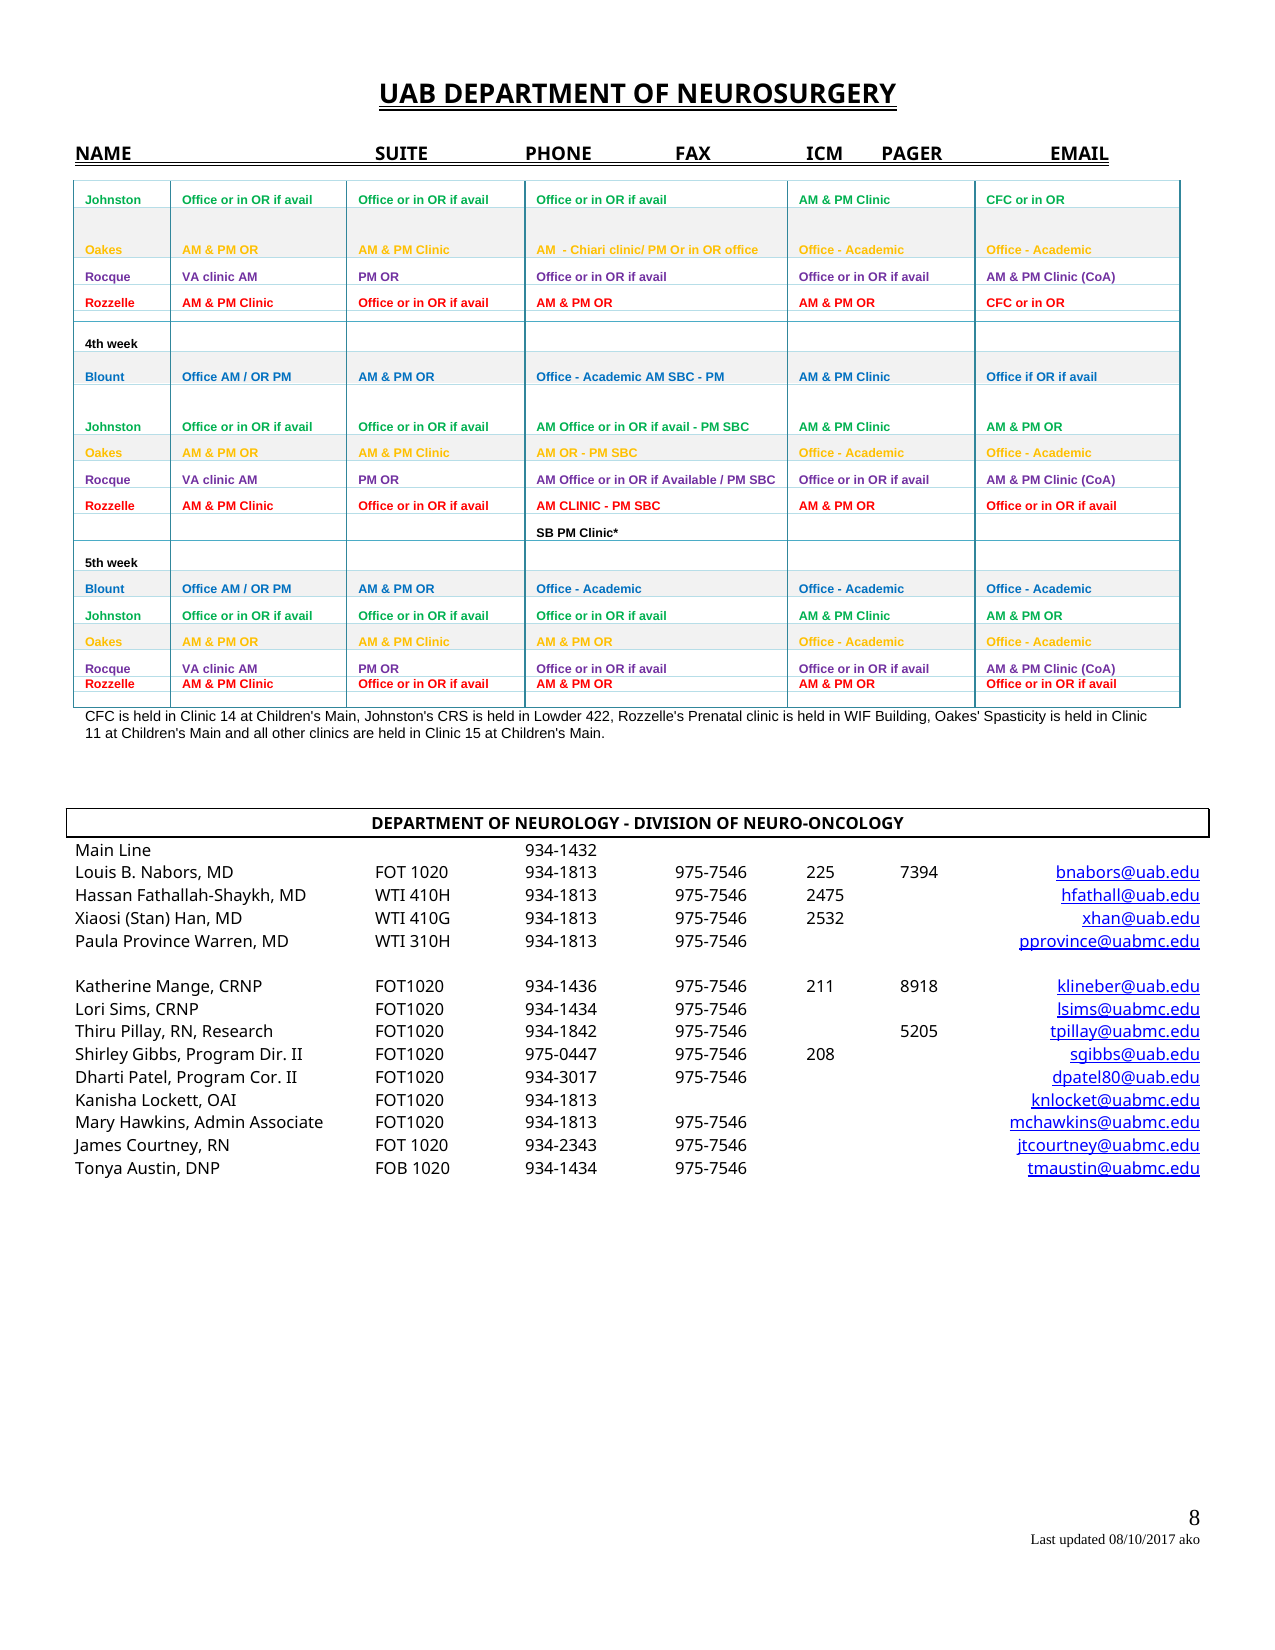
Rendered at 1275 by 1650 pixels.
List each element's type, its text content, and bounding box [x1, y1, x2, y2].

table_cell VA clinic AM [171, 461, 346, 487]
table_cell Office - Academic [976, 571, 1179, 596]
table_cell [347, 541, 524, 569]
table_cell VA clinic AM [171, 258, 346, 283]
table_cell Rozzelle [74, 285, 170, 310]
table_cell Oakes [74, 435, 170, 460]
table_cell [171, 692, 346, 707]
table_cell [976, 541, 1179, 569]
table_cell AM & PM Clinic [171, 488, 346, 513]
table_cell [526, 322, 787, 351]
table_cell [976, 311, 1179, 321]
table_cell Office or in OR if avail [526, 181, 787, 207]
table_cell [976, 692, 1179, 707]
table_cell 5th week [74, 541, 170, 569]
table_cell AM & PM Clinic [171, 677, 346, 691]
table_cell Rocque [74, 650, 170, 676]
table_cell [171, 514, 346, 540]
text Main Line 934-1432 [75, 838, 1200, 861]
table_cell Office or in OR if avail [976, 677, 1179, 691]
table_cell AM & PM Clinic [171, 285, 346, 310]
table_cell Office or in OR if avail [788, 650, 974, 676]
table_cell AM & PM OR [788, 488, 974, 513]
table_cell Office or in OR if avail [347, 488, 524, 513]
table_cell Johnston [74, 181, 170, 207]
table_cell CFC or in OR [976, 181, 1179, 207]
table_cell [788, 311, 974, 321]
table_cell Office - Academic [976, 624, 1179, 649]
table_cell Office - Academic [788, 435, 974, 460]
table_cell [788, 541, 974, 569]
table_cell [526, 541, 787, 569]
table_cell [171, 311, 346, 321]
table_cell [788, 322, 974, 351]
table_cell AM Office or in OR if avail - PM SBC [526, 385, 787, 433]
table_cell Office - Academic [788, 571, 974, 596]
text Katherine Mange, CRNP FOT1020 934-1436 975-7546 211 8918 klineber@uab.edu [75, 974, 1200, 997]
table_cell AM & PM OR [976, 385, 1179, 433]
table_cell PM OR [347, 258, 524, 283]
table_cell AM & PM OR [526, 677, 787, 691]
table_cell Rozzelle [74, 488, 170, 513]
table_cell AM - Chiari clinic/ PM Or in OR office [526, 208, 787, 257]
table_cell AM & PM Clinic [347, 208, 524, 257]
table_cell Office or in OR if avail [347, 677, 524, 691]
table_cell Office - Academic [788, 208, 974, 257]
table_cell Oakes [74, 624, 170, 649]
table_cell Office or in OR if avail [347, 385, 524, 433]
table_cell Office - Academic AM SBC - PM [526, 352, 787, 383]
table_cell Office AM / OR PM [171, 571, 346, 596]
table_cell [74, 311, 170, 321]
table_cell [347, 311, 524, 321]
table_cell AM & PM Clinic [788, 181, 974, 207]
table_cell Office or in OR if avail [171, 181, 346, 207]
table_cell [347, 692, 524, 707]
table_cell Office or in OR if avail [347, 181, 524, 207]
table_cell PM OR [347, 650, 524, 676]
table_cell Office - Academic [526, 571, 787, 596]
table_cell Office - Academic [976, 208, 1179, 257]
table_cell Office or in OR if avail [976, 488, 1179, 513]
table_cell AM & PM Clinic [347, 435, 524, 460]
table_cell Office or in OR if avail [788, 461, 974, 487]
table_cell [171, 541, 346, 569]
table_cell CFC is held in Clinic 14 at Children's Main, Johnston's CRS is held in Lowder 422, Rozzelle's Prenatal clinic is held in WIF Building, Oakes' Spasticity is held in Clinic 11 at Children's Main and all other clinics are held in Clinic 15 at Children's Main. [74, 708, 1180, 808]
table_cell AM & PM Clinic [788, 385, 974, 433]
table_cell [171, 322, 346, 351]
table_cell Blount [74, 571, 170, 596]
table_cell [976, 322, 1179, 351]
table_cell AM OR - PM SBC [526, 435, 787, 460]
table_cell Rozzelle [74, 677, 170, 691]
table_cell AM & PM OR [788, 285, 974, 310]
table_cell AM & PM OR [526, 285, 787, 310]
table_cell CFC or in OR [976, 285, 1179, 310]
subtitle DEPARTMENT OF NEUROLOGY - DIVISION OF NEURO-ONCOLOGY [67, 809, 1208, 836]
table_cell Rocque [74, 461, 170, 487]
table_cell AM & PM OR [976, 597, 1179, 623]
text Hassan Fathallah-Shaykh, MD WTI 410H 934-1813 975-7546 2475 hfathall@uab.edu [75, 884, 1200, 906]
table_cell AM & PM Clinic [788, 597, 974, 623]
table_cell 4th week [74, 322, 170, 351]
table_cell [976, 514, 1179, 540]
table_cell Office or in OR if avail [526, 258, 787, 283]
table_cell AM & PM OR [347, 352, 524, 383]
text Xiaosi (Stan) Han, MD WTI 410G 934-1813 975-7546 2532 xhan@uab.edu [75, 906, 1200, 929]
table_cell Oakes [74, 208, 170, 257]
table_cell Office if OR if avail [976, 352, 1179, 383]
text Louis B. Nabors, MD FOT 1020 934-1813 975-7546 225 7394 bnabors@uab.edu [75, 861, 1200, 884]
table_cell Office or in OR if avail [526, 597, 787, 623]
text Lori Sims, CRNP FOT1020 934-1434 975-7546 lsims@uabmc.edu [75, 997, 1200, 1020]
table_cell Blount [74, 352, 170, 383]
table_cell Office - Academic [976, 435, 1179, 460]
table_cell AM & PM Clinic [788, 352, 974, 383]
table_cell Office or in OR if avail [171, 597, 346, 623]
table_cell Office or in OR if avail [526, 650, 787, 676]
table_cell Rocque [74, 258, 170, 283]
table_cell [788, 692, 974, 707]
table_cell Johnston [74, 385, 170, 433]
table_cell AM & PM Clinic [347, 624, 524, 649]
table_cell [74, 692, 170, 707]
table_cell AM & PM Clinic (CoA) [976, 258, 1179, 283]
table_cell Office or in OR if avail [347, 597, 524, 623]
text Tonya Austin, DNP FOB 1020 934-1434 975-7546 tmaustin@uabmc.edu [75, 1156, 1200, 1179]
table_cell [347, 514, 524, 540]
text Mary Hawkins, Admin Associate FOT1020 934-1813 975-7546 mchawkins@uabmc.edu [75, 1111, 1200, 1133]
table_cell AM & PM OR [171, 208, 346, 257]
table_cell Office or in OR if avail [347, 285, 524, 310]
table_cell AM & PM OR [171, 435, 346, 460]
table_cell AM CLINIC - PM SBC [526, 488, 787, 513]
table_cell AM & PM Clinic (CoA) [976, 650, 1179, 676]
table_cell SB PM Clinic* [526, 514, 787, 540]
table_cell [347, 322, 524, 351]
table_cell Office or in OR if avail [788, 258, 974, 283]
table_cell [788, 514, 974, 540]
table_cell [526, 311, 787, 321]
table_cell AM & PM Clinic (CoA) [976, 461, 1179, 487]
table_cell Office or in OR if avail [171, 385, 346, 433]
table_cell AM & PM OR [171, 624, 346, 649]
text Kanisha Lockett, OAI FOT1020 934-1813 knlocket@uabmc.edu [75, 1088, 1200, 1111]
table_cell AM Office or in OR if Available / PM SBC [526, 461, 787, 487]
text Paula Province Warren, MD WTI 310H 934-1813 975-7546 pprovince@uabmc.edu [75, 929, 1200, 974]
text Shirley Gibbs, Program Dir. II FOT1020 975-0447 975-7546 208 sgibbs@uab.edu [75, 1043, 1200, 1065]
text James Courtney, RN FOT 1020 934-2343 975-7546 jtcourtney@uabmc.edu [75, 1133, 1200, 1156]
table_cell AM & PM OR [347, 571, 524, 596]
text Dharti Patel, Program Cor. II FOT1020 934-3017 975-7546 dpatel80@uab.edu [75, 1065, 1200, 1088]
table_cell AM & PM OR [526, 624, 787, 649]
table_cell [526, 692, 787, 707]
table_cell AM & PM OR [788, 677, 974, 691]
text Thiru Pillay, RN, Research FOT1020 934-1842 975-7546 5205 tpillay@uabmc.edu [75, 1020, 1200, 1043]
table_cell Office - Academic [788, 624, 974, 649]
table_cell VA clinic AM [171, 650, 346, 676]
table_cell Office AM / OR PM [171, 352, 346, 383]
table_cell PM OR [347, 461, 524, 487]
table_cell Johnston [74, 597, 170, 623]
table_cell [74, 514, 170, 540]
